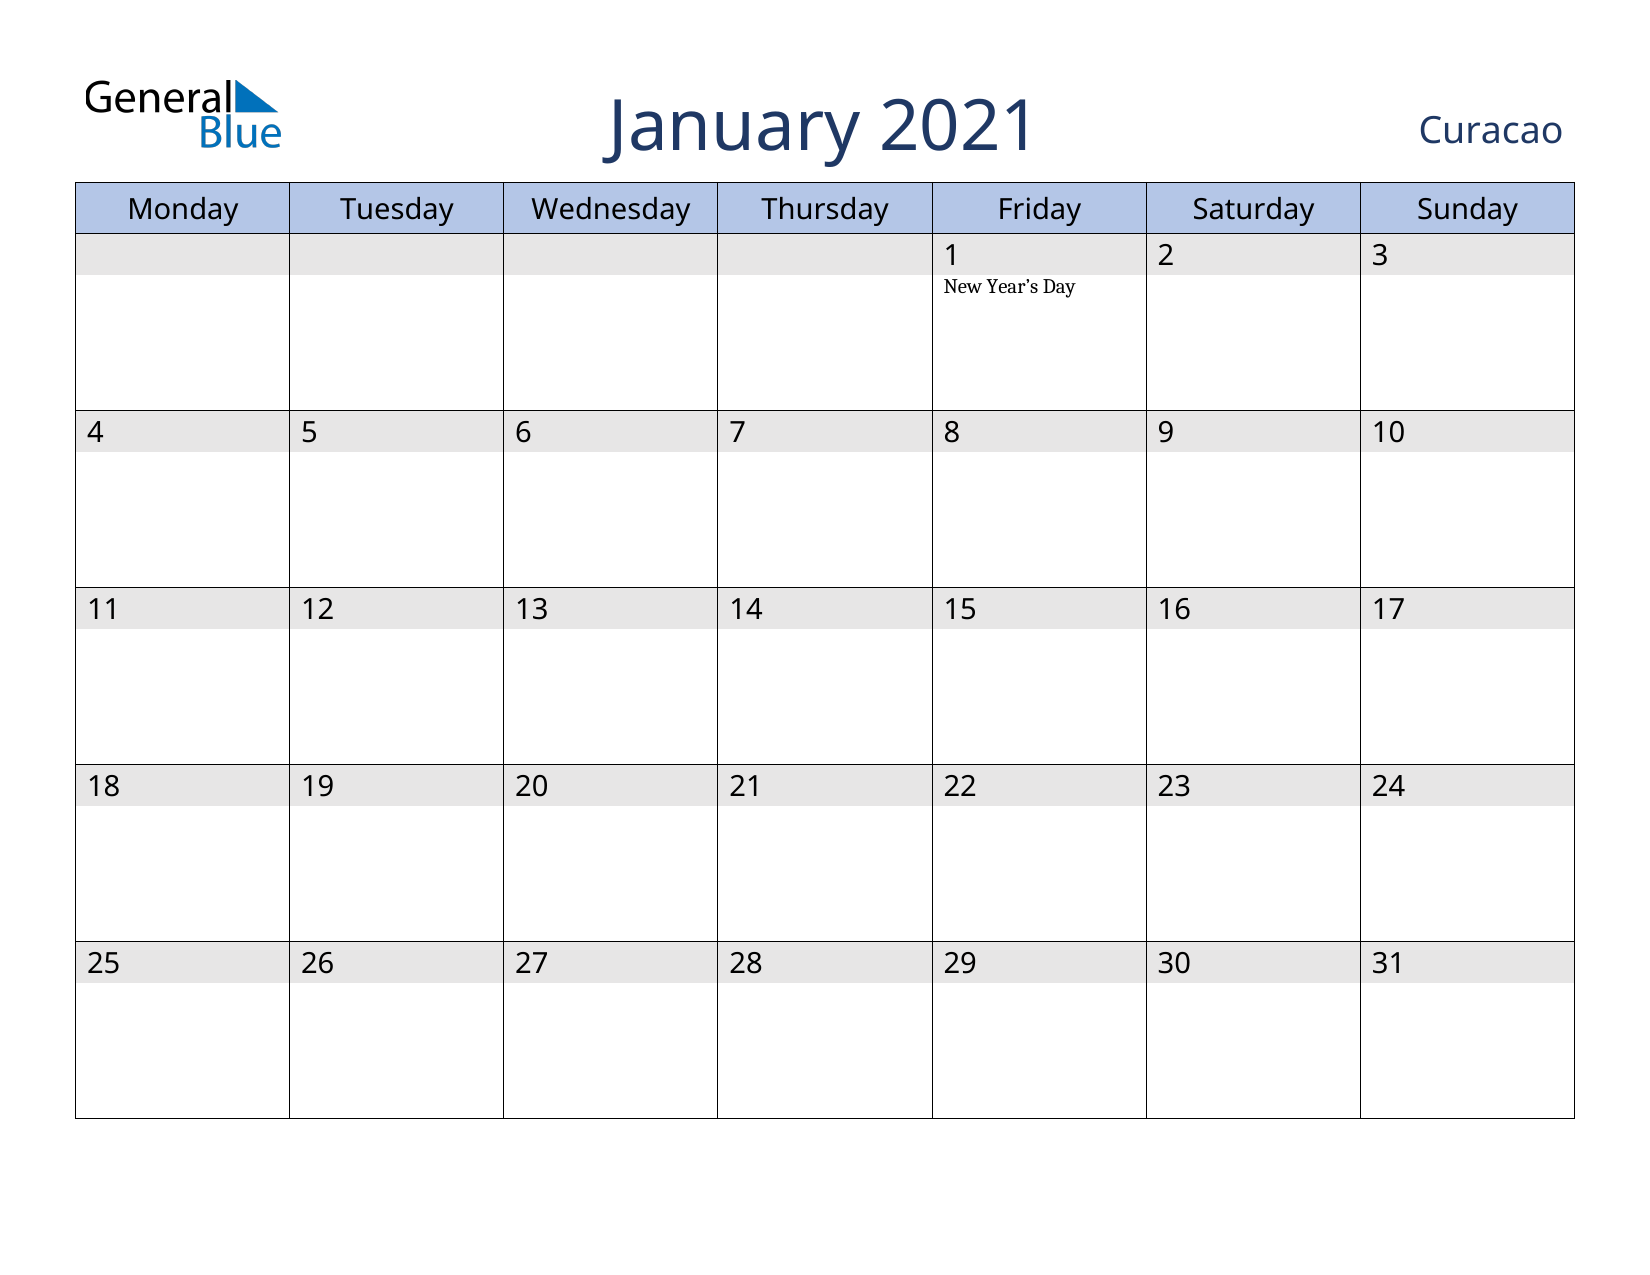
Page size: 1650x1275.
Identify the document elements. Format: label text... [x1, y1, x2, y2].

table_cell 29 [933, 942, 1146, 983]
table_cell [933, 629, 1146, 764]
table_cell 4 [76, 411, 289, 452]
table_cell 26 [290, 942, 503, 983]
table_cell [718, 452, 932, 587]
table_cell 3 [1361, 234, 1574, 275]
table_header [76, 75, 503, 182]
table_cell Wednesday [504, 183, 717, 233]
table_cell [76, 983, 289, 1118]
table_cell [718, 234, 932, 275]
table_cell [933, 806, 1146, 941]
table_cell 21 [718, 765, 932, 806]
table_cell 1 [933, 234, 1146, 275]
table_cell Saturday [1147, 183, 1360, 233]
table_cell 27 [504, 942, 717, 983]
table_cell [76, 806, 289, 941]
table_cell Monday [76, 183, 289, 233]
table_cell [504, 983, 717, 1118]
table_cell [1147, 452, 1360, 587]
table_cell [290, 983, 503, 1118]
table_cell 18 [76, 765, 289, 806]
table_cell [1361, 629, 1574, 764]
table_cell [1361, 275, 1574, 410]
table_cell 14 [718, 588, 932, 629]
table_header January 2021 [504, 75, 1146, 182]
table_cell [290, 629, 503, 764]
table_cell 20 [504, 765, 717, 806]
table_cell [1361, 452, 1574, 587]
table_cell [1147, 629, 1360, 764]
table_cell 24 [1361, 765, 1574, 806]
table_cell [1147, 806, 1360, 941]
table_cell [504, 806, 717, 941]
table_cell [504, 452, 717, 587]
table_cell 11 [76, 588, 289, 629]
table_cell [76, 452, 289, 587]
table_cell 2 [1147, 234, 1360, 275]
table_header Curacao [1146, 75, 1574, 182]
table_cell [1361, 983, 1574, 1118]
table_cell 23 [1147, 765, 1360, 806]
table_cell [718, 806, 932, 941]
table_cell 28 [718, 942, 932, 983]
table_cell 31 [1361, 942, 1574, 983]
table_cell 7 [718, 411, 932, 452]
table_cell 10 [1361, 411, 1574, 452]
table_cell 25 [76, 942, 289, 983]
table_cell [290, 806, 503, 941]
table_cell 16 [1147, 588, 1360, 629]
table_cell 19 [290, 765, 503, 806]
table_cell [76, 629, 289, 764]
table_cell 5 [290, 411, 503, 452]
table_cell 6 [504, 411, 717, 452]
picture [86, 80, 281, 148]
table_cell [1361, 806, 1574, 941]
table_cell [933, 983, 1146, 1118]
table_cell 17 [1361, 588, 1574, 629]
table_cell Tuesday [290, 183, 503, 233]
table_cell [718, 983, 932, 1118]
table_cell [1147, 983, 1360, 1118]
table_cell 12 [290, 588, 503, 629]
table_cell [1147, 275, 1360, 410]
table_cell 15 [933, 588, 1146, 629]
table_cell [290, 234, 503, 275]
table_cell [933, 452, 1146, 587]
table_cell [718, 275, 932, 410]
table_cell 30 [1147, 942, 1360, 983]
table_cell [76, 275, 289, 410]
table_cell 22 [933, 765, 1146, 806]
table_cell New Year’s Day [933, 275, 1146, 410]
table_cell [504, 275, 717, 410]
table_cell [504, 629, 717, 764]
table_cell [290, 452, 503, 587]
table_cell [504, 234, 717, 275]
table_cell Sunday [1361, 183, 1574, 233]
table_cell 13 [504, 588, 717, 629]
table_cell [290, 275, 503, 410]
table_cell [76, 234, 289, 275]
table_cell [718, 629, 932, 764]
table_cell Friday [933, 183, 1146, 233]
table_cell Thursday [718, 183, 932, 233]
table_cell 9 [1147, 411, 1360, 452]
table_cell 8 [933, 411, 1146, 452]
